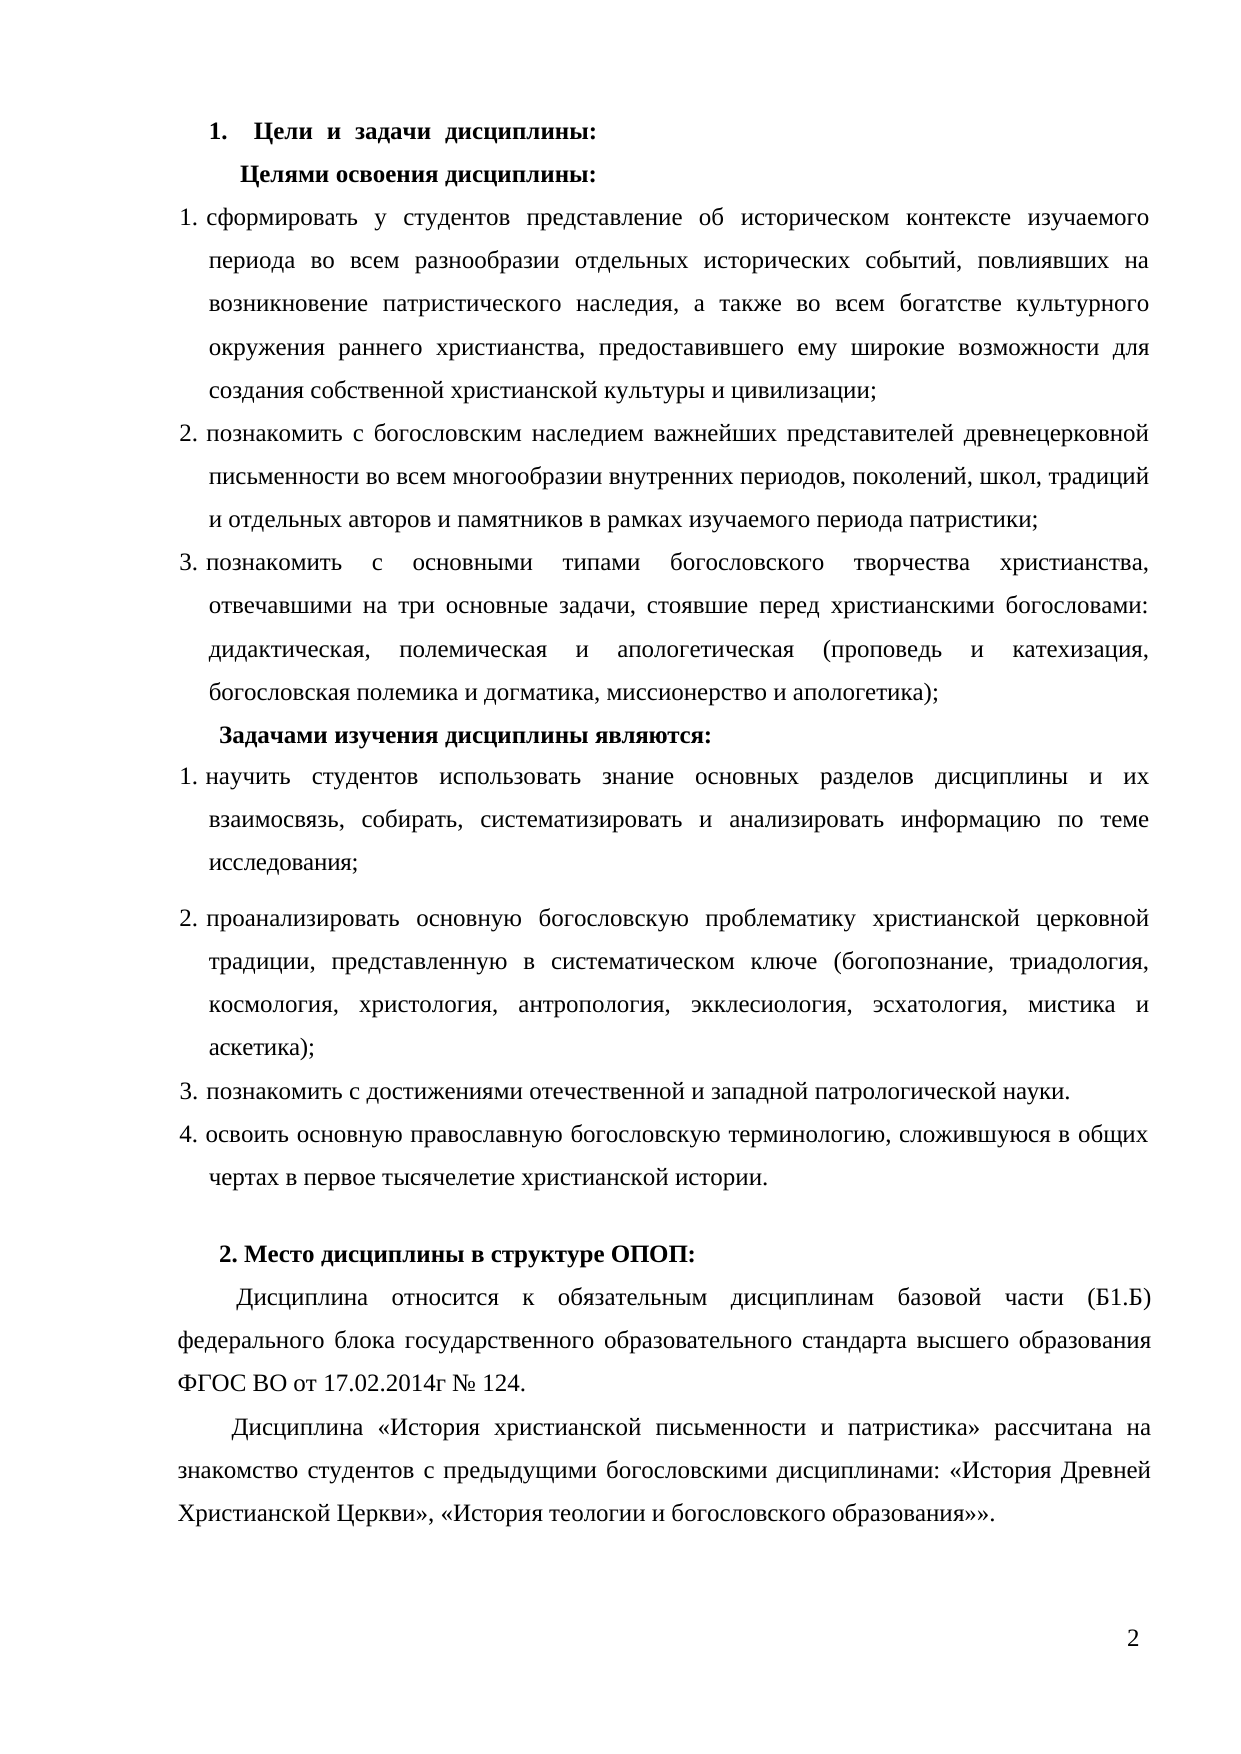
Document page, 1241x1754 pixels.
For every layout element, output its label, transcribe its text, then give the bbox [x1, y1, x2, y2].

list познакомить с основными типами богословского творчества христианства, отвечавшими на три основные задачи, стоявшие перед христианскими богословами: дидактическая, полемическая и апологетическая (проповедь и катехизация, богословская полемика и догматика, миссионерство и апологетика); [179, 547, 1149, 706]
subtitle Задачами изучения дисциплины являются: [219, 720, 1240, 749]
subtitle Цели и задачи дисциплины: Целями освоения дисциплины: [208, 116, 597, 188]
list проанализировать основную богословскую проблематику христианской церковной традиции, представленную в систематическом ключе (богопознание, триадология, космология, христология, антропология, экклесиология, эсхатология, мистика и аскетика); [179, 903, 1150, 1061]
list познакомить с достижениями отечественной и западной патрологической науки. [179, 1076, 1240, 1104]
list сформировать у студентов представление об историческом контексте изучаемого периода во всем разнообразии отдельных исторических событий, повлиявших на возникновение патристического наследия, а также во всем богатстве культурного окружения раннего христианства, предоставившего ему широкие возможности для создания собственной христианской культуры и цивилизации; [179, 202, 1150, 403]
list освоить основную православную богословскую терминологию, сложившуюся в общих чертах в первое тысячелетие христианской истории. [179, 1119, 1149, 1191]
subtitle Место дисциплины в структуре ОПОП: [219, 1239, 1240, 1268]
list научить студентов использовать знание основных разделов дисциплины и их взаимосвязь, собирать, систематизировать и анализировать информацию по теме исследования; [179, 761, 1150, 876]
text Дисциплина относится к обязательным дисциплинам базовой части (Б1.Б) федерального блока государственного образовательного стандарта высшего образования ФГОС ВО от 17.02.2014г № 124. [177, 1282, 1152, 1397]
text Дисциплина «История христианской письменности и патристика» рассчитана на знакомство студентов с предыдущими богословскими дисциплинами: «История Древней Христианской Церкви», «История теологии и богословского образования»». [177, 1412, 1152, 1527]
list познакомить с богословским наследием важнейших представителей древнецерковной письменности во всем многообразии внутренних периодов, поколений, школ, традиций и отдельных авторов и памятников в рамках изучаемого периода патристики; [179, 418, 1149, 533]
